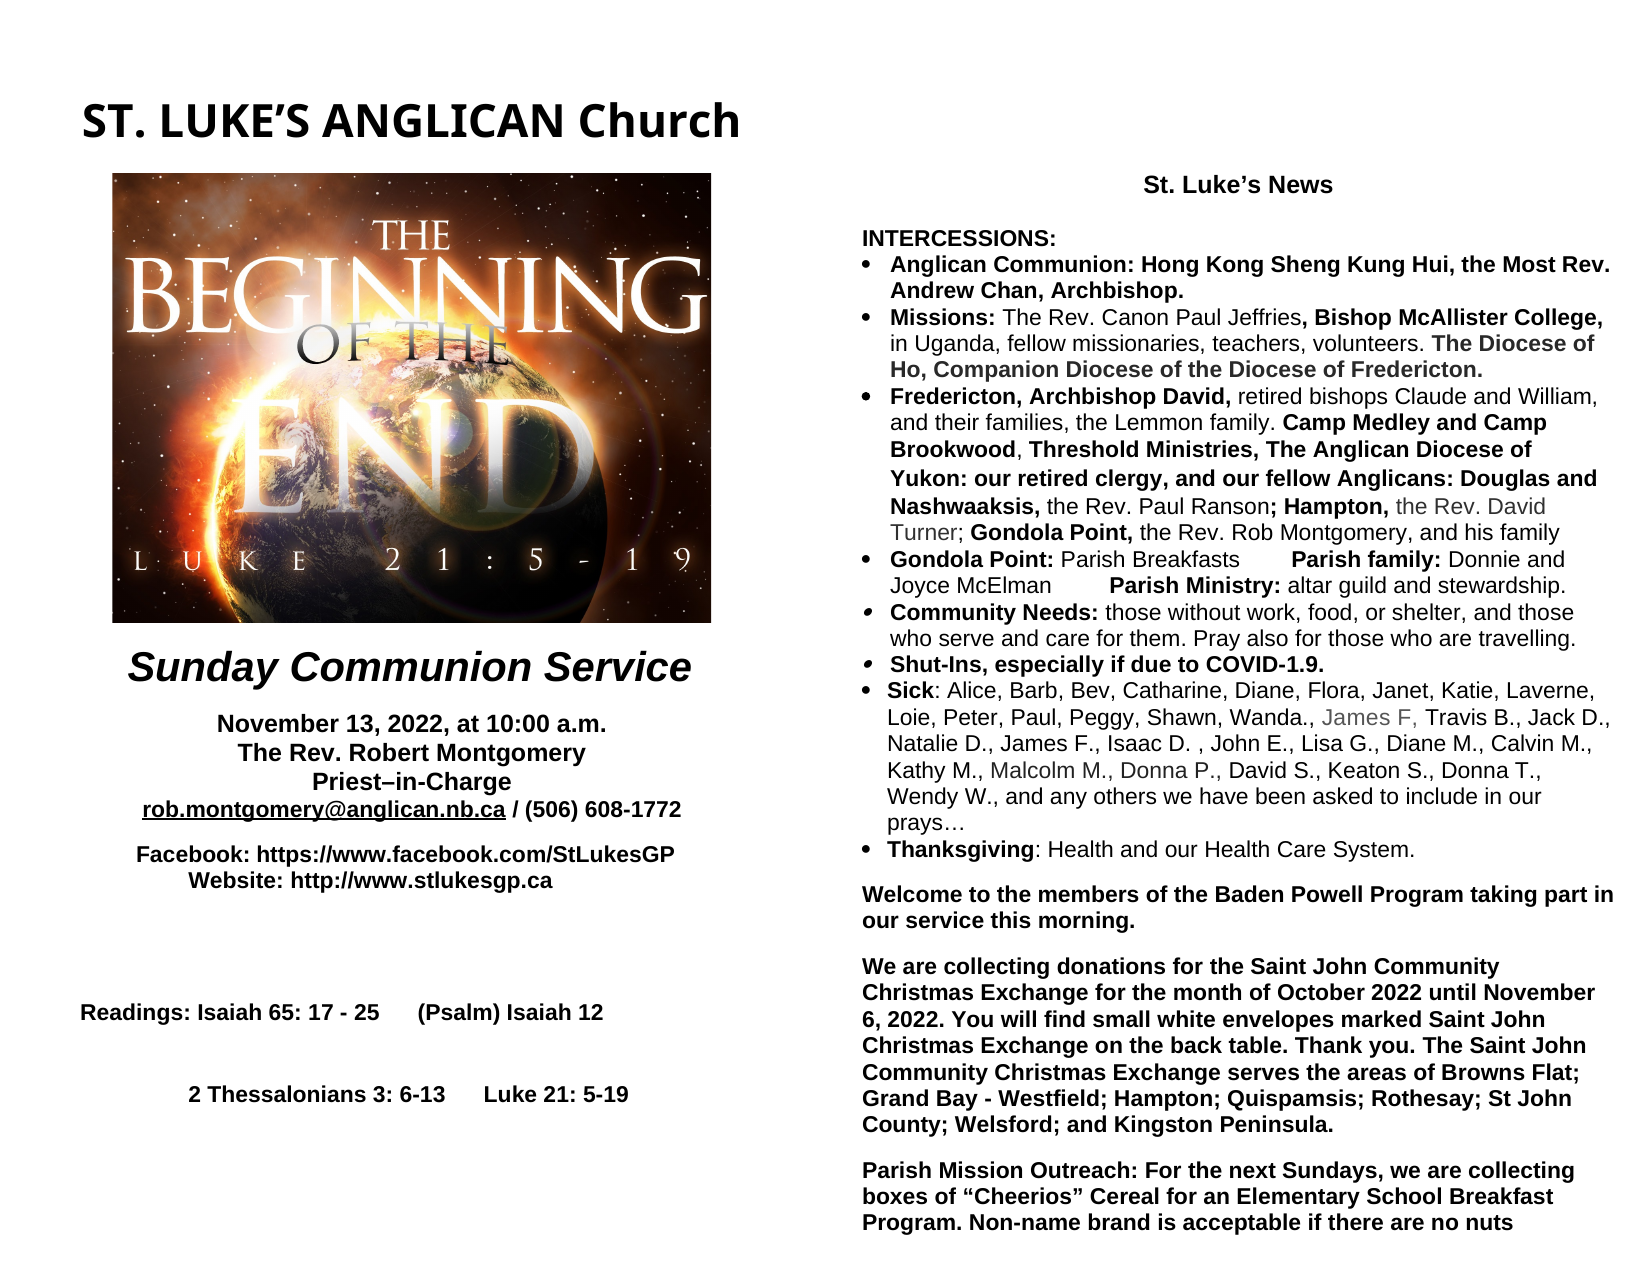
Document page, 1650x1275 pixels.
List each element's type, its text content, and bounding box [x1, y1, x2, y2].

list Sick: Alice, Barb, Bev, Catharine, Diane, Flora, Janet, Katie, Laverne, Loie, Peter, Paul, Peggy, Shawn, Wanda., James F, Travis B., Jack D., Natalie D., James F., Isaac D. , John E., Lisa G., Diane M., Calvin M., Kathy M., Malcolm M., Donna P., David S., Keaton S., Donna T., Wendy W., and any others we have been asked to include in our prays… [862, 677, 1614, 836]
text ST. LUKE’S ANGLICAN Church [35, 89, 788, 151]
list Shut-Ins, especially if due to COVID-1.9. [862, 651, 1614, 677]
text Website: http://www.stlukesgp.ca [35, 867, 788, 894]
list Missions: The Rev. Canon Paul Jeffries, Bishop McAllister College, in Uganda, fellow missionaries, teachers, volunteers. The Diocese of Ho, Companion Diocese of the Diocese of Fredericton. [862, 304, 1614, 383]
text Readings: Isaiah 65: 17 - 25 (Psalm) Isaiah 12 [35, 999, 788, 1026]
list Community Needs: those without work, food, or shelter, and those who serve and care for them. Pray also for those who are travelling. [862, 598, 1614, 651]
list Anglican Communion: Hong Kong Sheng Kung Hui, the Most Rev. Andrew Chan, Archbishop. [862, 251, 1614, 304]
text Priest–in-Charge [35, 767, 788, 796]
picture [112, 173, 712, 623]
list Gondola Point: Parish Breakfasts Parish family: Donnie and Joyce McElman Parish Ministry: altar guild and stewardship. [862, 546, 1614, 598]
text St. Luke’s News [862, 169, 1614, 198]
list Thanksgiving: Health and our Health Care System. [862, 836, 1614, 862]
text 2 Thessalonians 3: 6-13 Luke 21: 5-19 [35, 1081, 788, 1107]
text We are collecting donations for the Saint John Community Christmas Exchange for the month of October 2022 until November 6, 2022. You will find small white envelopes marked Saint John Christmas Exchange on the back table. Thank you. The Saint John Community Christmas Exchange serves the areas of Browns Flat; Grand Bay - Westfield; Hampton; Quispamsis; Rothesay; St John County; Welsford; and Kingston Peninsula. [862, 953, 1614, 1137]
text rob.montgomery@anglican.nb.ca / (506) 608-1772 [35, 796, 788, 822]
text Sunday Communion Service [35, 642, 788, 690]
text November 13, 2022, at 10:00 a.m. [35, 709, 788, 738]
text Welcome to the members of the Baden Powell Program taking part in our service this morning. [862, 907, 1614, 934]
text INTERCESSIONS: [862, 225, 1614, 251]
text The Rev. Robert Montgomery [35, 738, 788, 767]
text Facebook: https://www.facebook.com/StLukesGP [110, 841, 788, 867]
list Fredericton, Archbishop David, retired bishops Claude and William, and their families, the Lemmon family. Camp Medley and Camp Brookwood, Threshold Ministries, The Anglican Diocese of Yukon: our retired clergy, and our fellow Anglicans: Douglas and Nashwaaksis, the Rev. Paul Ranson; Hampton, the Rev. David Turner; Gondola Point, the Rev. Rob Montgomery, and his family [862, 383, 1614, 546]
